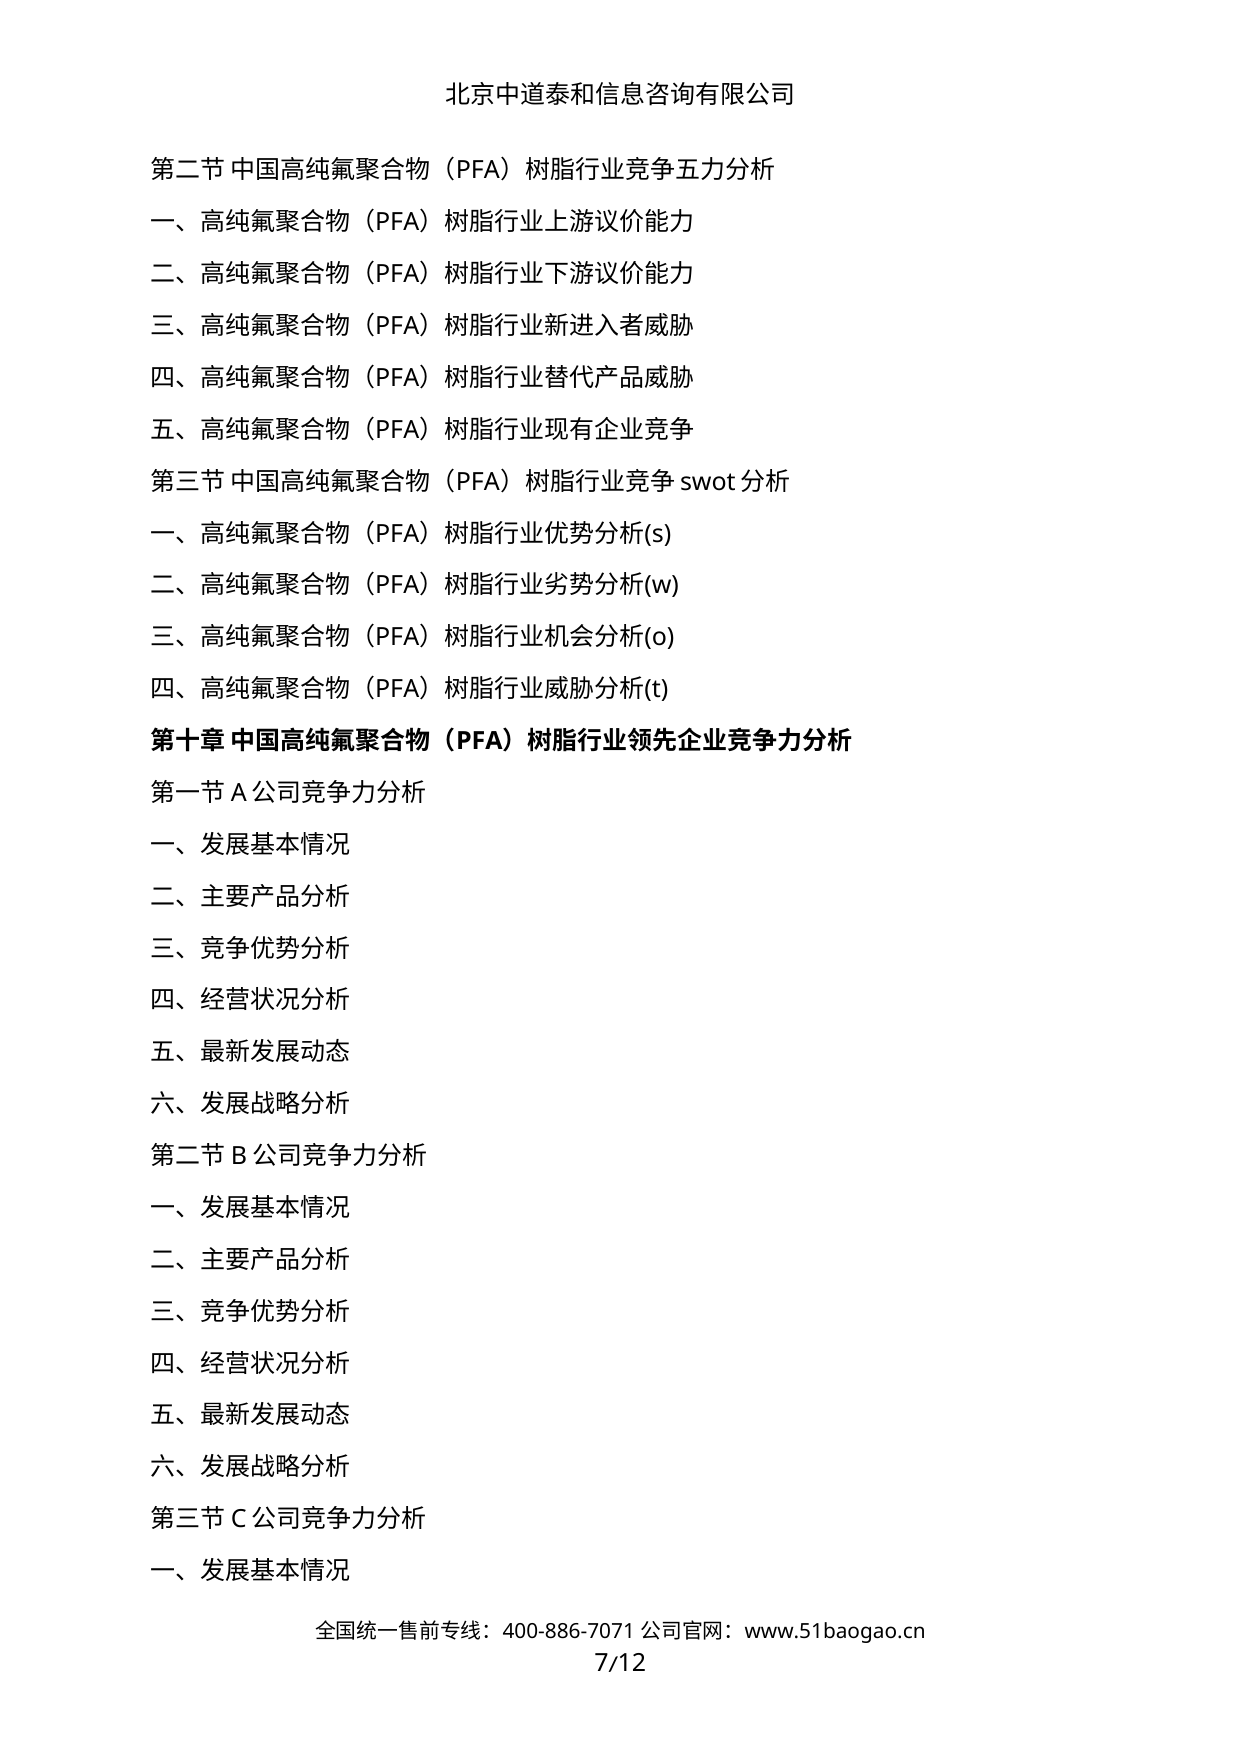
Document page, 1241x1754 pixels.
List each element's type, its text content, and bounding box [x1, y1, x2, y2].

text 六、发展战略分析 [150, 1084, 1090, 1120]
text 四、高纯氟聚合物（PFA）树脂行业替代产品威胁 [150, 357, 1090, 394]
text 二、高纯氟聚合物（PFA）树脂行业下游议价能力 [150, 254, 1090, 290]
text 一、发展基本情况 [150, 1551, 1090, 1587]
text 第三节 C公司竞争力分析 [150, 1499, 1090, 1535]
text 第三节 中国高纯氟聚合物（PFA）树脂行业竞争swot分析 [150, 461, 1090, 497]
text 一、高纯氟聚合物（PFA）树脂行业上游议价能力 [150, 202, 1090, 238]
text 二、主要产品分析 [150, 1239, 1090, 1276]
text 一、高纯氟聚合物（PFA）树脂行业优势分析(s) [150, 513, 1090, 549]
text 第二节 B公司竞争力分析 [150, 1136, 1090, 1172]
text 三、高纯氟聚合物（PFA）树脂行业机会分析(o) [150, 617, 1090, 653]
text 第二节 中国高纯氟聚合物（PFA）树脂行业竞争五力分析 [150, 150, 1090, 186]
text 第十章 中国高纯氟聚合物（PFA）树脂行业领先企业竞争力分析 [150, 721, 1090, 757]
text 一、发展基本情况 [150, 824, 1090, 861]
text 第一节 A公司竞争力分析 [150, 772, 1090, 809]
text 四、经营状况分析 [150, 1343, 1090, 1379]
text 二、高纯氟聚合物（PFA）树脂行业劣势分析(w) [150, 565, 1090, 601]
text 六、发展战略分析 [150, 1447, 1090, 1483]
text 四、经营状况分析 [150, 980, 1090, 1016]
text 三、高纯氟聚合物（PFA）树脂行业新进入者威胁 [150, 306, 1090, 342]
text 五、最新发展动态 [150, 1395, 1090, 1431]
text 四、高纯氟聚合物（PFA）树脂行业威胁分析(t) [150, 669, 1090, 705]
text 五、高纯氟聚合物（PFA）树脂行业现有企业竞争 [150, 409, 1090, 446]
text 二、主要产品分析 [150, 876, 1090, 912]
text 三、竞争优势分析 [150, 1291, 1090, 1327]
text 三、竞争优势分析 [150, 928, 1090, 964]
text 一、发展基本情况 [150, 1187, 1090, 1224]
text 五、最新发展动态 [150, 1032, 1090, 1068]
